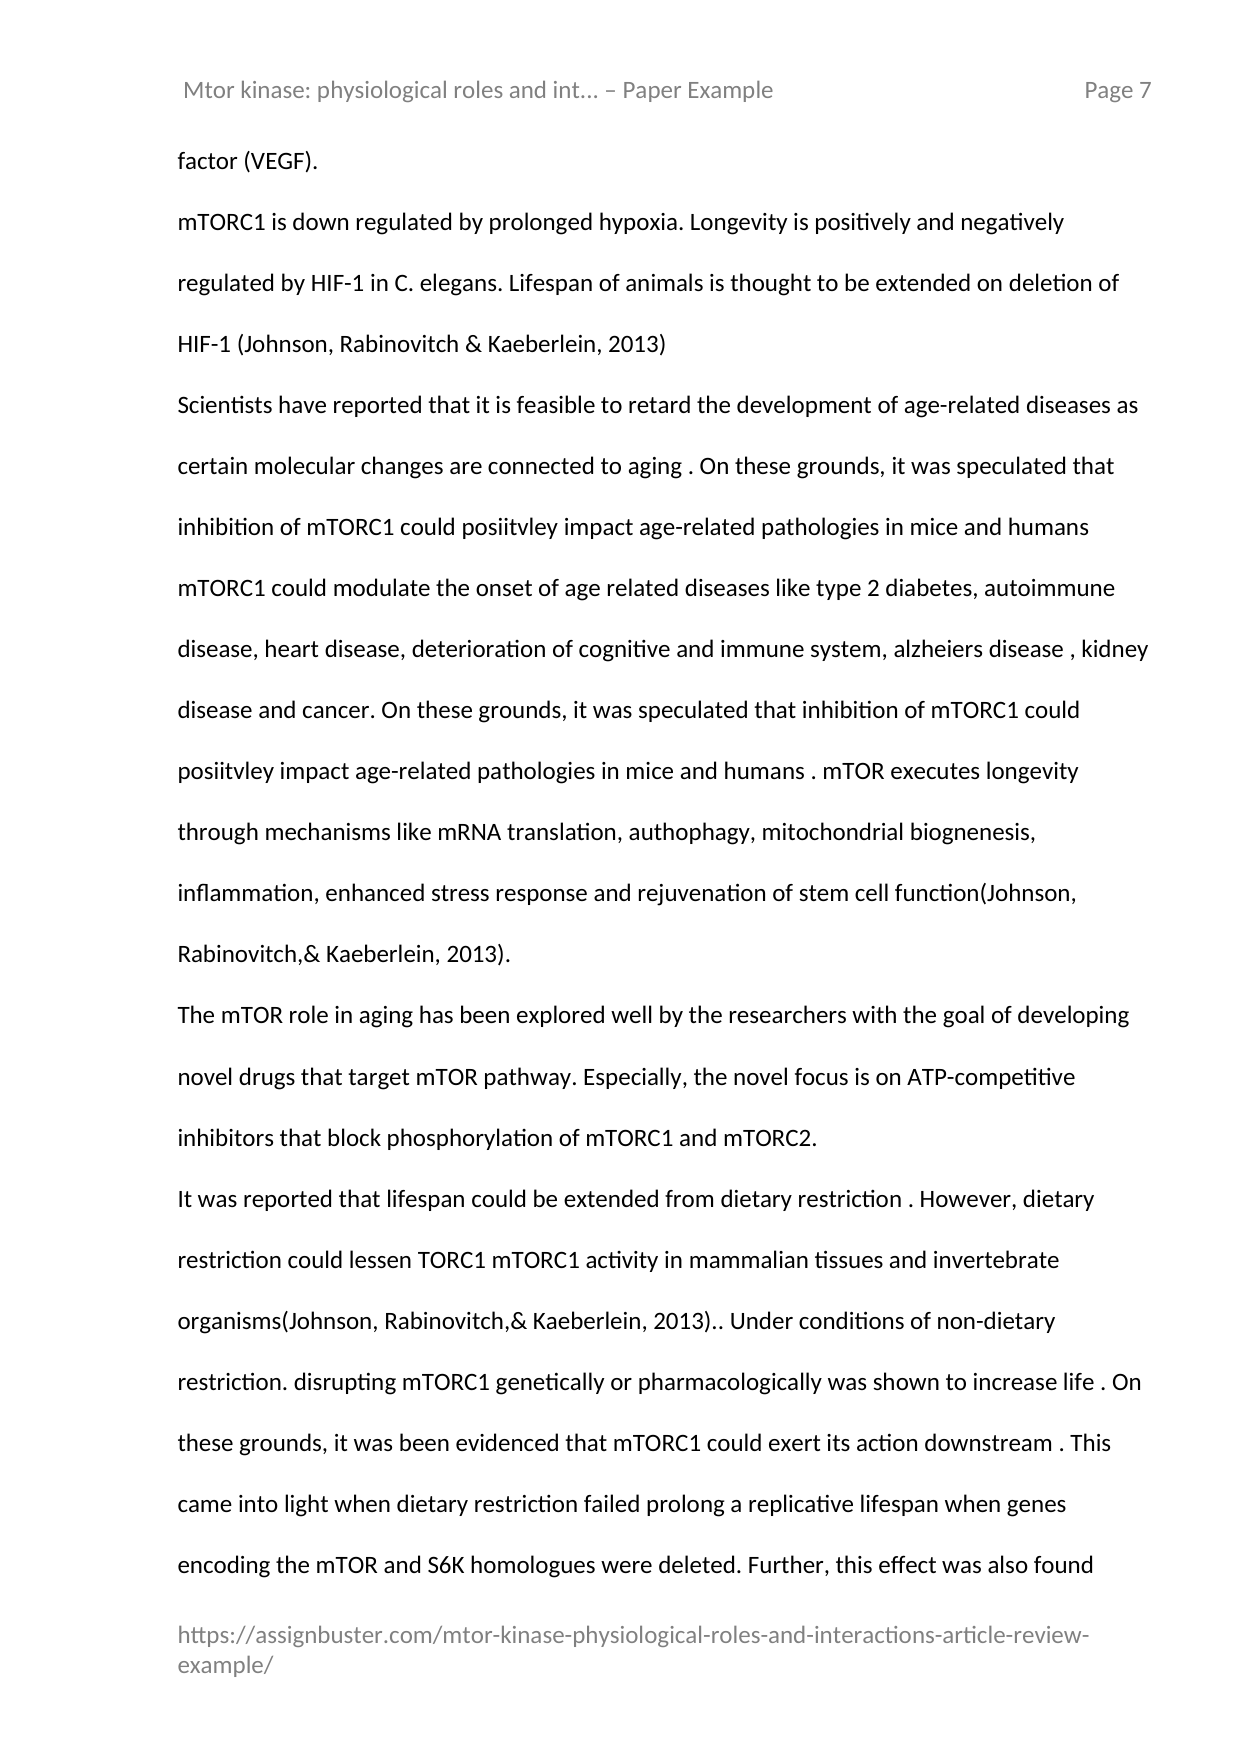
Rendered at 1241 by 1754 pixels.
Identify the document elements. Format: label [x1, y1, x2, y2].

text [177, 145, 1152, 1579]
